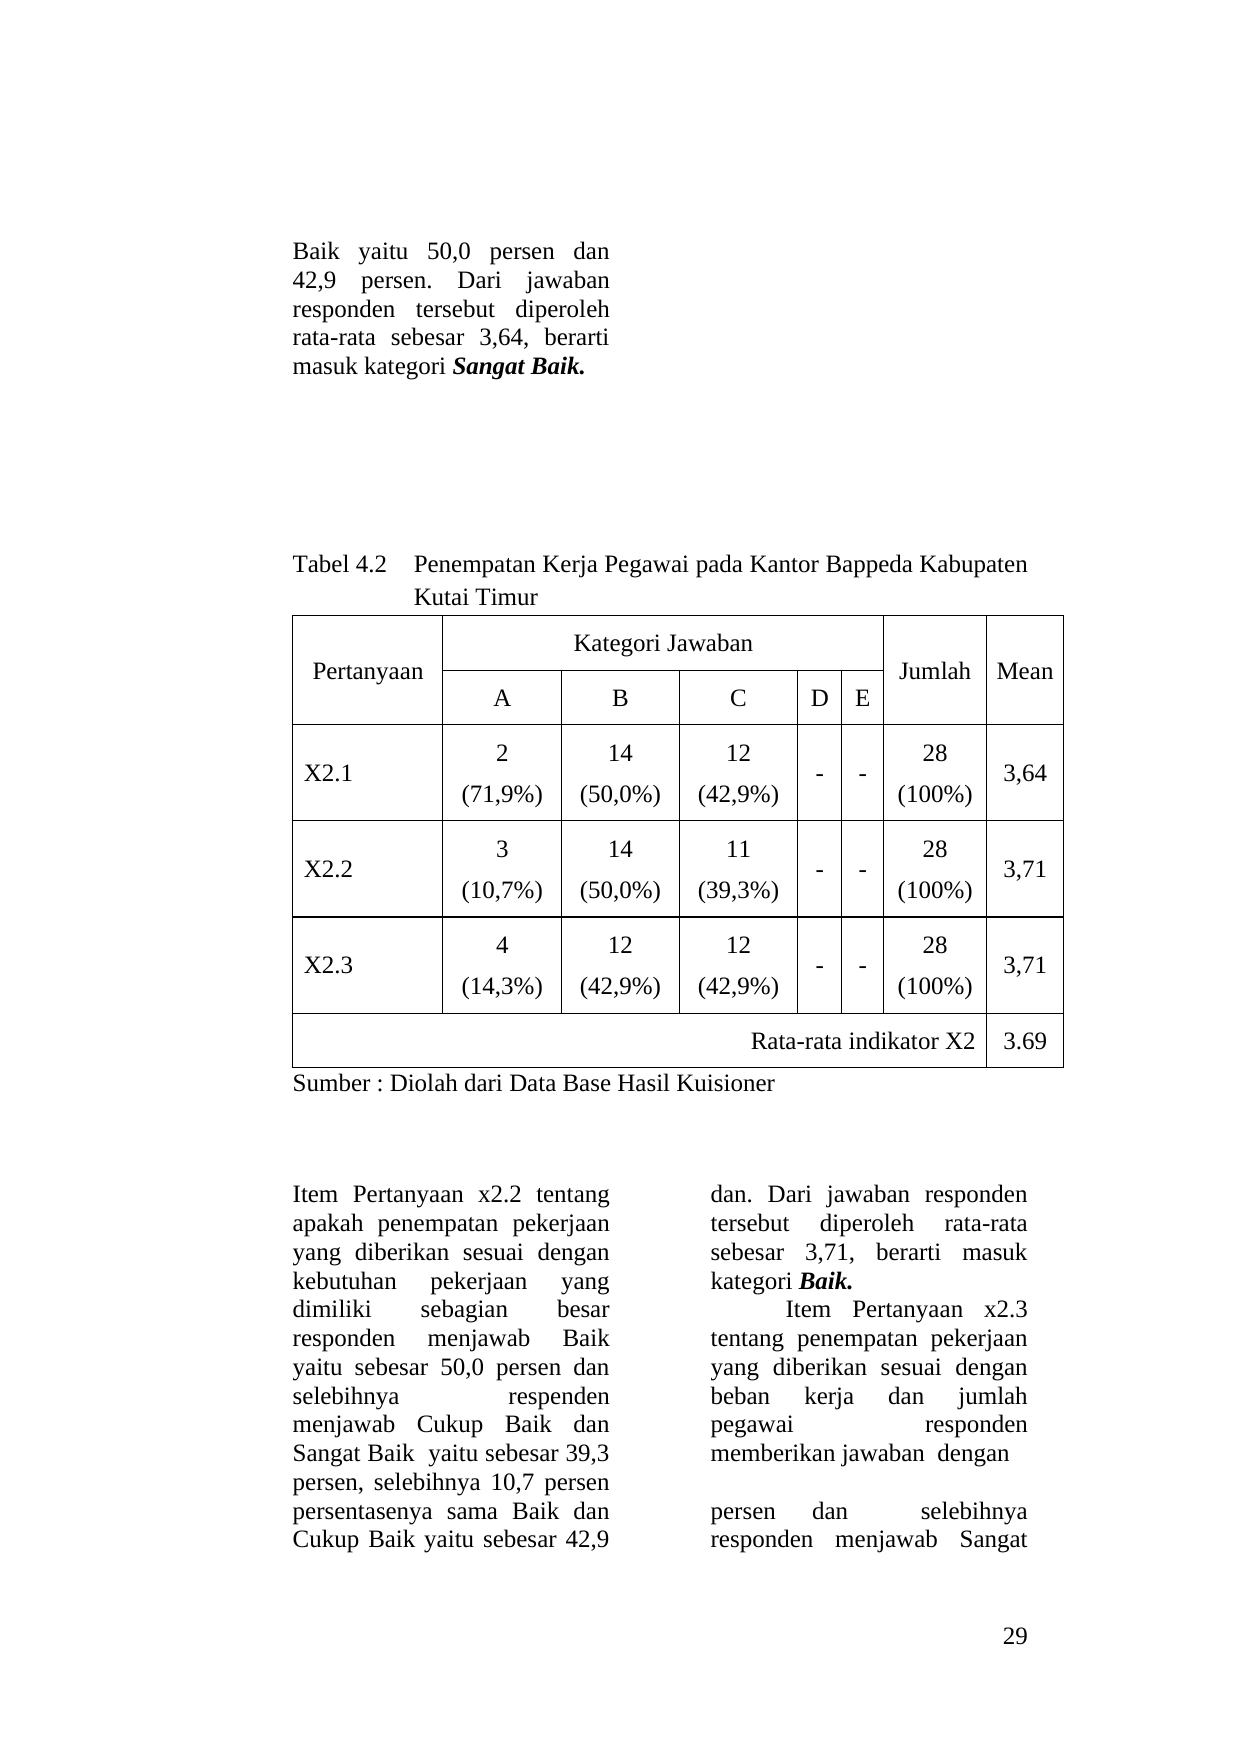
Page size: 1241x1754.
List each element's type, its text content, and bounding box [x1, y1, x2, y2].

table_header Pertanyaan [293, 616, 442, 724]
table_cell 3,71 [987, 821, 1063, 916]
text Item Pertanyaan x2.3 tentang penempatan pekerjaan yang diberikan sesuai dengan beban kerja dan jumlah pegawai responden memberikan jawaban dengan [710, 1294, 1028, 1467]
table_cell 12 (42,9%) [680, 918, 797, 1012]
table_cell 4 (14,3%) [443, 918, 561, 1012]
text Tabel 4.2 Penempatan Kerja Pegawai pada Kantor Bappeda Kabupaten Kutai Timur [292, 549, 1028, 611]
table_cell C [680, 671, 797, 724]
text Item Pertanyaan x2.2 tentang apakah penempatan pekerjaan yang diberikan sesuai dengan kebutuhan pekerjaan yang dimiliki sebagian besar responden menjawab Baik yaitu sebesar 50,0 persen dan selebihnya respenden menjawab Cukup Baik dan Sangat Baik yaitu sebesar 39,3 persen, selebihnya 10,7 persen dan. Dari jawaban responden tersebut diperoleh rata-rata sebesar 3,71, berarti masuk kategori Baik. [292, 1179, 610, 1496]
table_cell A [443, 671, 561, 724]
table_cell Rata-rata indikator X2 [293, 1014, 986, 1067]
text Item Pertanyaan x2.2 tentang apakah penempatan pekerjaan yang diberikan sesuai dengan kebutuhan pekerjaan yang dimiliki sebagian besar responden menjawab Baik yaitu sebesar 50,0 persen dan selebihnya respenden menjawab Cukup Baik dan Sangat Baik yaitu sebesar 39,3 persen, selebihnya 10,7 persen dan. Dari jawaban responden tersebut diperoleh rata-rata sebesar 3,71, berarti masuk kategori Baik. [710, 1179, 1028, 1294]
table_cell - [798, 725, 841, 820]
table_header Jumlah [884, 616, 986, 724]
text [292, 1496, 610, 1553]
table_header Mean [987, 616, 1063, 724]
table_cell - [842, 725, 883, 820]
text Sumber : Diolah dari Data Base Hasil Kuisioner [236, 1068, 1028, 1097]
table_cell - [798, 821, 841, 916]
table_cell 12 (42,9%) [680, 725, 797, 820]
table_cell 11 (39,3%) [680, 821, 797, 916]
table_cell - [842, 821, 883, 916]
table_cell 3,64 [987, 725, 1063, 820]
table_cell X2.3 [293, 918, 442, 1012]
table_cell E [842, 671, 883, 724]
table_cell - [798, 918, 841, 1012]
table_cell 28 (100%) [884, 725, 986, 820]
table_cell 14 (50,0%) [562, 821, 679, 916]
table_header Kategori Jawaban [443, 616, 883, 669]
table_cell X2.2 [293, 821, 442, 916]
table_cell 3.69 [987, 1014, 1063, 1067]
table_cell B [562, 671, 679, 724]
table_cell 28 (100%) [884, 821, 986, 916]
table_cell 2 (71,9%) [443, 725, 561, 820]
table_cell - [842, 918, 883, 1012]
table_cell 12 (42,9%) [562, 918, 679, 1012]
table_cell 28 (100%) [884, 918, 986, 1012]
table_cell 14 (50,0%) [562, 725, 679, 820]
table_cell X2.1 [293, 725, 442, 820]
table_cell 3 (10,7%) [443, 821, 561, 916]
table_cell D [798, 671, 841, 724]
table_cell 3,71 [987, 918, 1063, 1012]
